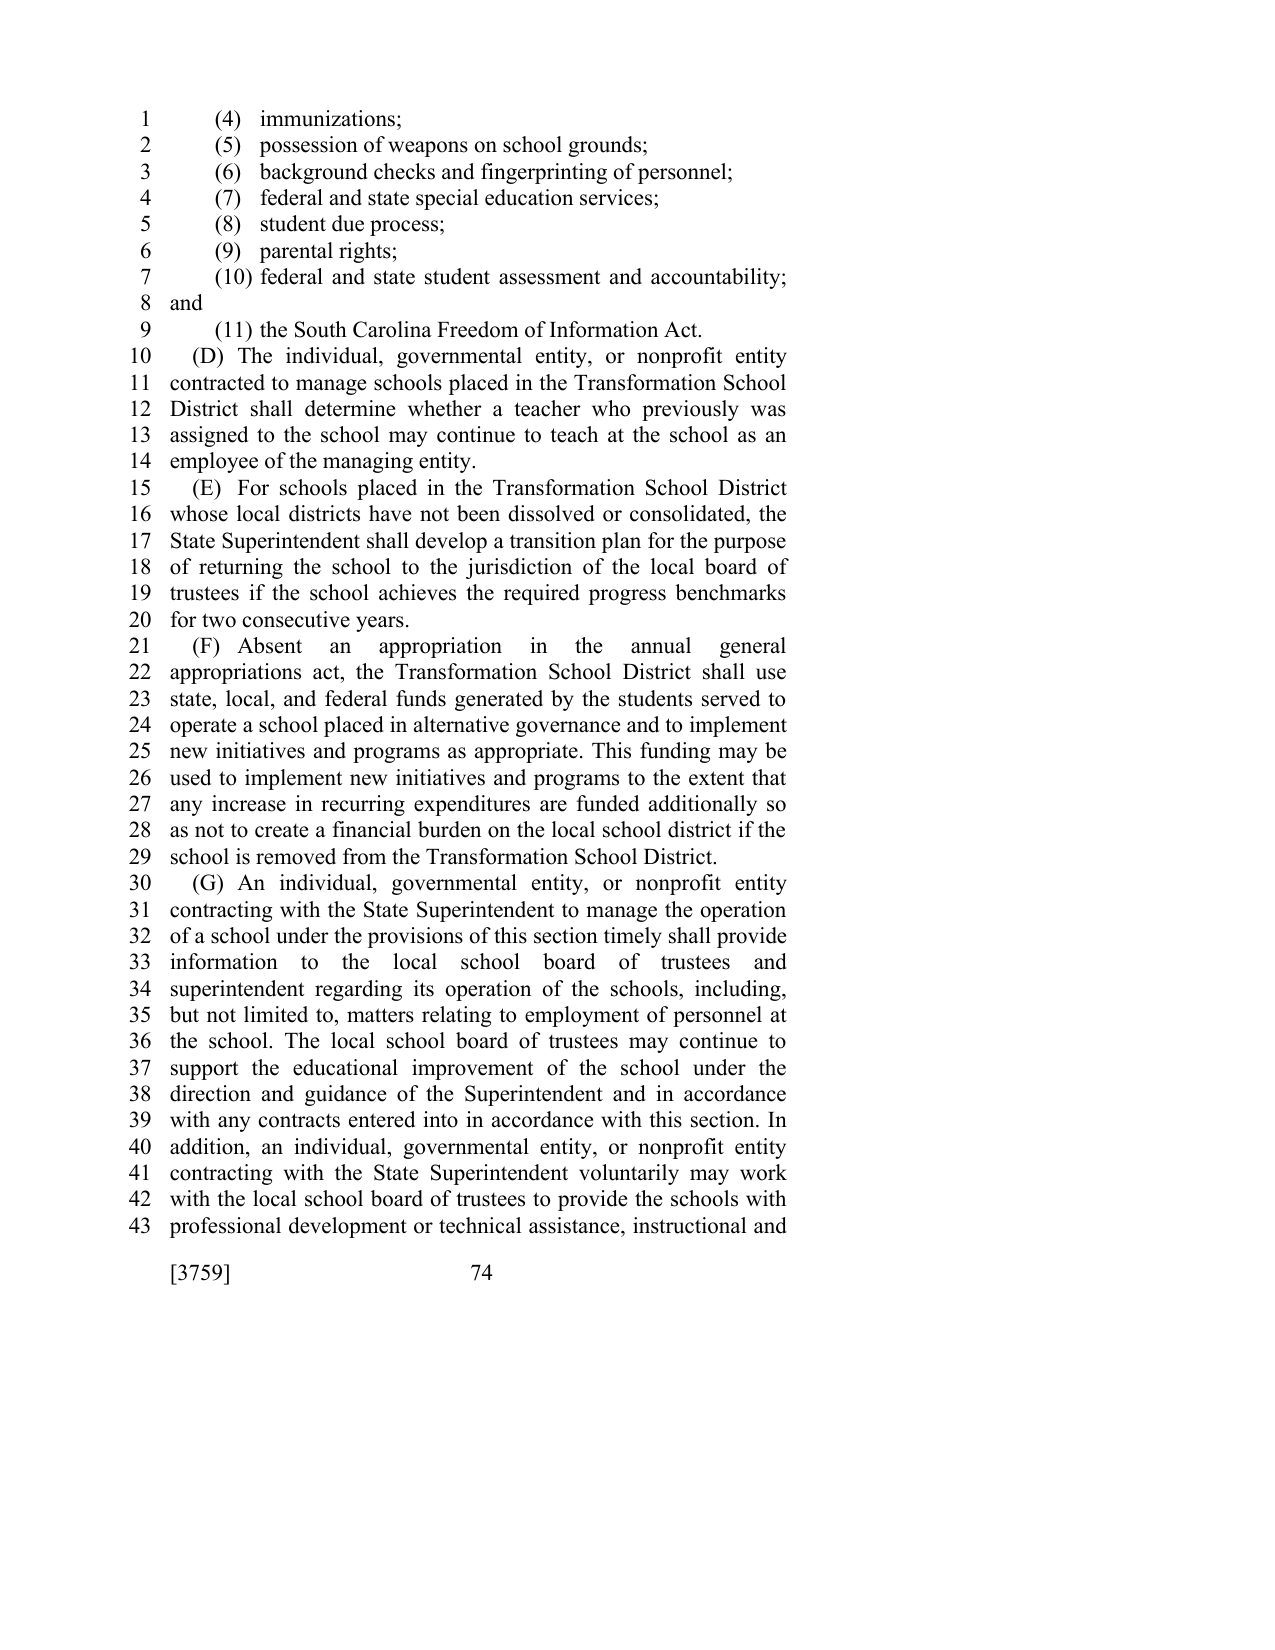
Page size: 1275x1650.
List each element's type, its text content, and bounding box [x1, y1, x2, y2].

text (10) federal and state student assessment and accountability; and [169, 263, 787, 316]
text (9) parental rights; [169, 237, 787, 263]
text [169, 869, 787, 1238]
text (6) background checks and fingerprinting of personnel; [169, 158, 787, 184]
text (5) possession of weapons on school grounds; [169, 131, 787, 158]
text (8) student due process; [169, 210, 787, 237]
text (D) The individual, governmental entity, or nonprofit entity contracted to manage schools placed in the Transformation School District shall determine whether a teacher who previously was assigned to the school may continue to teach at the school as an employee of the managing entity. [169, 342, 787, 474]
text (11) the South Carolina Freedom of Information Act. [169, 316, 787, 342]
text (F) Absent an appropriation in the annual general appropriations act, the Transformation School District shall use state, local, and federal funds generated by the students served to operate a school placed in alternative governance and to implement new initiatives and programs as appropriate. This funding may be used to implement new initiatives and programs to the extent that any increase in recurring expenditures are funded additionally so as not to create a financial burden on the local school district if the school is removed from the Transformation School District. [169, 632, 787, 869]
text (4) immunizations; [169, 105, 787, 131]
text (E) For schools placed in the Transformation School District whose local districts have not been dissolved or consolidated, the State Superintendent shall develop a transition plan for the purpose of returning the school to the jurisdiction of the local board of trustees if the school achieves the required progress benchmarks for two consecutive years. [169, 474, 787, 632]
text (7) federal and state special education services; [169, 184, 787, 210]
